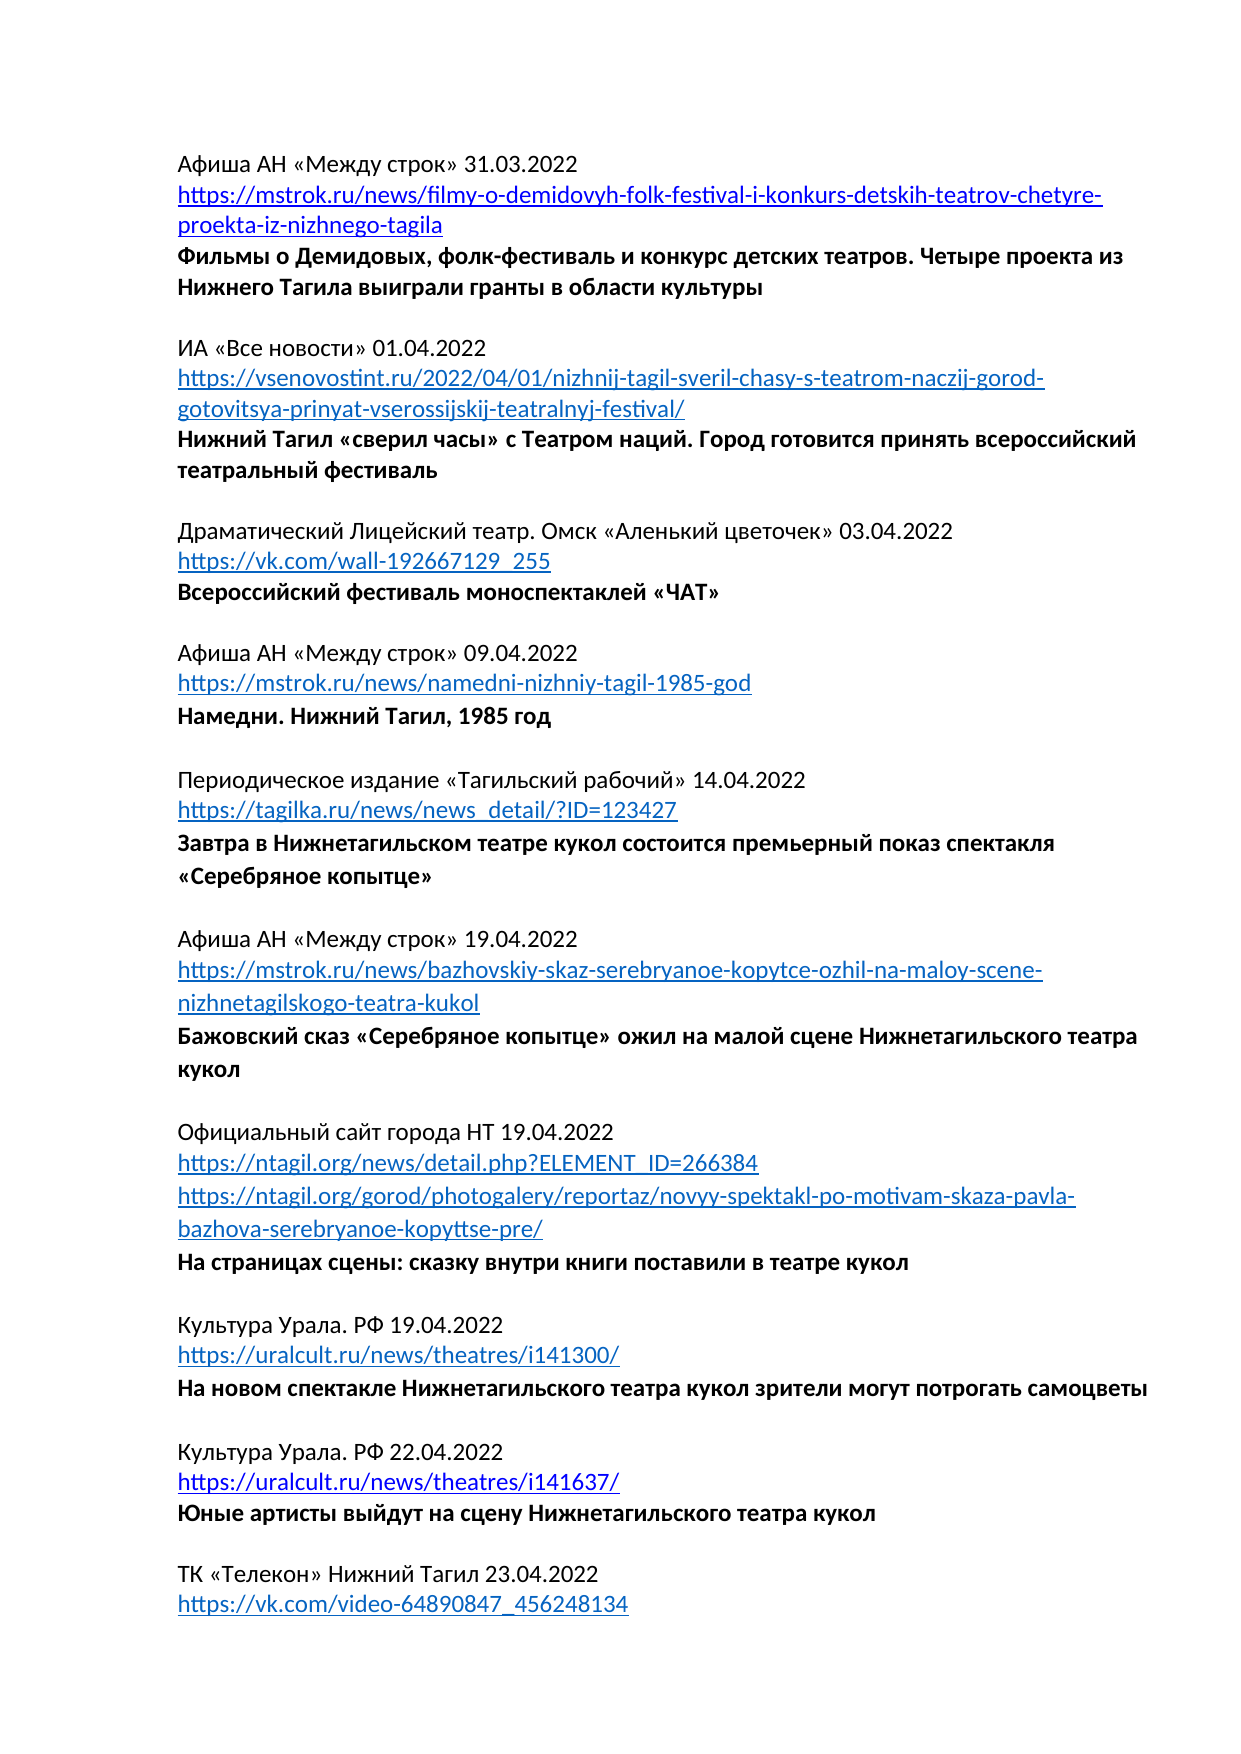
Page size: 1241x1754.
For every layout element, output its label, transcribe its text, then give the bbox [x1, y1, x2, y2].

text https://mstrok.ru/news/bazhovskiy-skaz-serebryanoe-kopytce-ozhil-na-maloy-scene-nizhnetagilskogo-teatra-kukol [177, 954, 1152, 1018]
text Культура Урала. РФ 19.04.2022 [177, 1309, 1152, 1339]
text https://ntagil.org/gorod/photogalery/reportaz/novyy-spektakl-po-motivam-skaza-pavla-bazhova-serebryanoe-kopyttse-pre/ [177, 1180, 1152, 1243]
text https://uralcult.ru/news/theatres/i141637/ [177, 1466, 1152, 1497]
text Афиша АН «Между строк» 31.03.2022 [177, 149, 1152, 179]
text https://vsenovostint.ru/2022/04/01/nizhnij-tagil-sveril-chasy-s-teatrom-naczij-gorod-gotovitsya-prinyat-vserossijskij-teatralnyj-festival/ [177, 362, 1152, 423]
text Нижний Тагил «сверил часы» с Театром наций. Город готовится принять всероссийский театральный фестиваль [177, 423, 1152, 484]
text https://tagilka.ru/news/news_detail/?ID=123427 [177, 794, 1152, 825]
text Фильмы о Демидовых, фолк-фестиваль и конкурс детских театров. Четыре проекта из Нижнего Тагила выиграли гранты в области культуры [177, 240, 1152, 301]
text https://uralcult.ru/news/theatres/i141300/ [177, 1339, 1152, 1370]
text Бажовский сказ «Серебряное копытце» ожил на малой сцене Нижнетагильского театра кукол [177, 1020, 1152, 1083]
text Завтра в Нижнетагильском театре кукол состоится премьерный показ спектакля «Серебряное копытце» [177, 827, 1152, 891]
text Намедни. Нижний Тагил, 1985 год [177, 700, 1152, 731]
text https://vk.com/video-64890847_456248134 [177, 1588, 1152, 1619]
text Периодическое издание «Тагильский рабочий» 14.04.2022 [177, 764, 1152, 794]
text Культура Урала. РФ 22.04.2022 [177, 1436, 1152, 1466]
text На новом спектакле Нижнетагильского театра кукол зрители могут потрогать самоцветы [177, 1372, 1152, 1403]
text На страницах сцены: сказку внутри книги поставили в театре кукол [177, 1246, 1152, 1276]
text Афиша АН «Между строк» 19.04.2022 [177, 924, 1152, 954]
text https://vk.com/wall-192667129_255 [177, 545, 1152, 576]
text https://ntagil.org/news/detail.php?ELEMENT_ID=266384 [177, 1147, 1152, 1177]
text Афиша АН «Между строк» 09.04.2022 [177, 637, 1152, 667]
text Всероссийский фестиваль моноспектаклей «ЧАТ» [177, 576, 1152, 606]
text ИА «Все новости» 01.04.2022 [177, 332, 1152, 362]
text Юные артисты выйдут на сцену Нижнетагильского театра кукол [177, 1497, 1152, 1527]
text ТК «Телекон» Нижний Тагил 23.04.2022 [177, 1558, 1152, 1588]
text https://mstrok.ru/news/namedni-nizhniy-tagil-1985-god [177, 667, 1152, 698]
text https://mstrok.ru/news/filmy-o-demidovyh-folk-festival-i-konkurs-detskih-teatrov-chetyre-proekta-iz-nizhnego-tagila [177, 179, 1152, 240]
text Драматический Лицейский театр. Омск «Аленький цветочек» 03.04.2022 [177, 515, 1152, 545]
text Официальный сайт города НТ 19.04.2022 [177, 1116, 1152, 1147]
